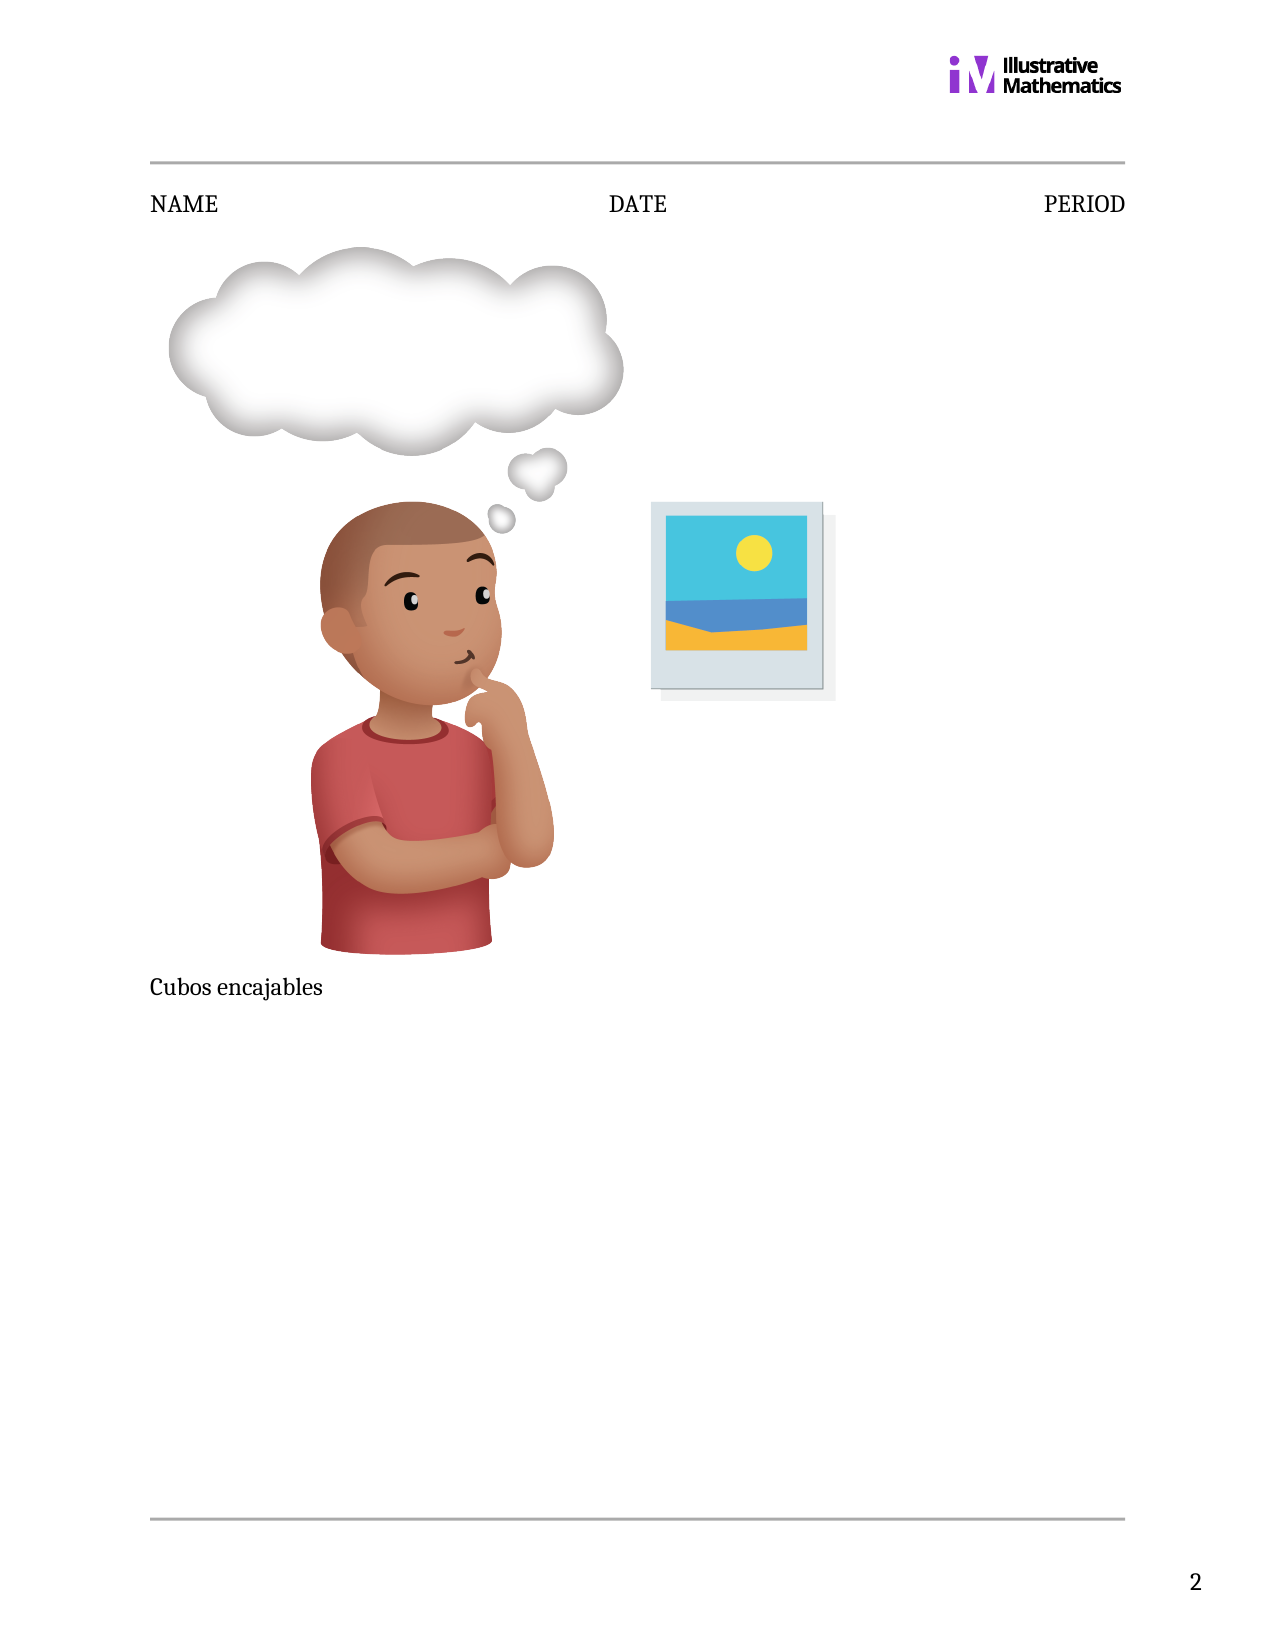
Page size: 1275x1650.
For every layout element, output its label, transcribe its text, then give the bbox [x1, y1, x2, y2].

text Cubos encajables [150, 973, 1125, 1002]
picture [949, 55, 1121, 93]
picture [168, 247, 836, 955]
